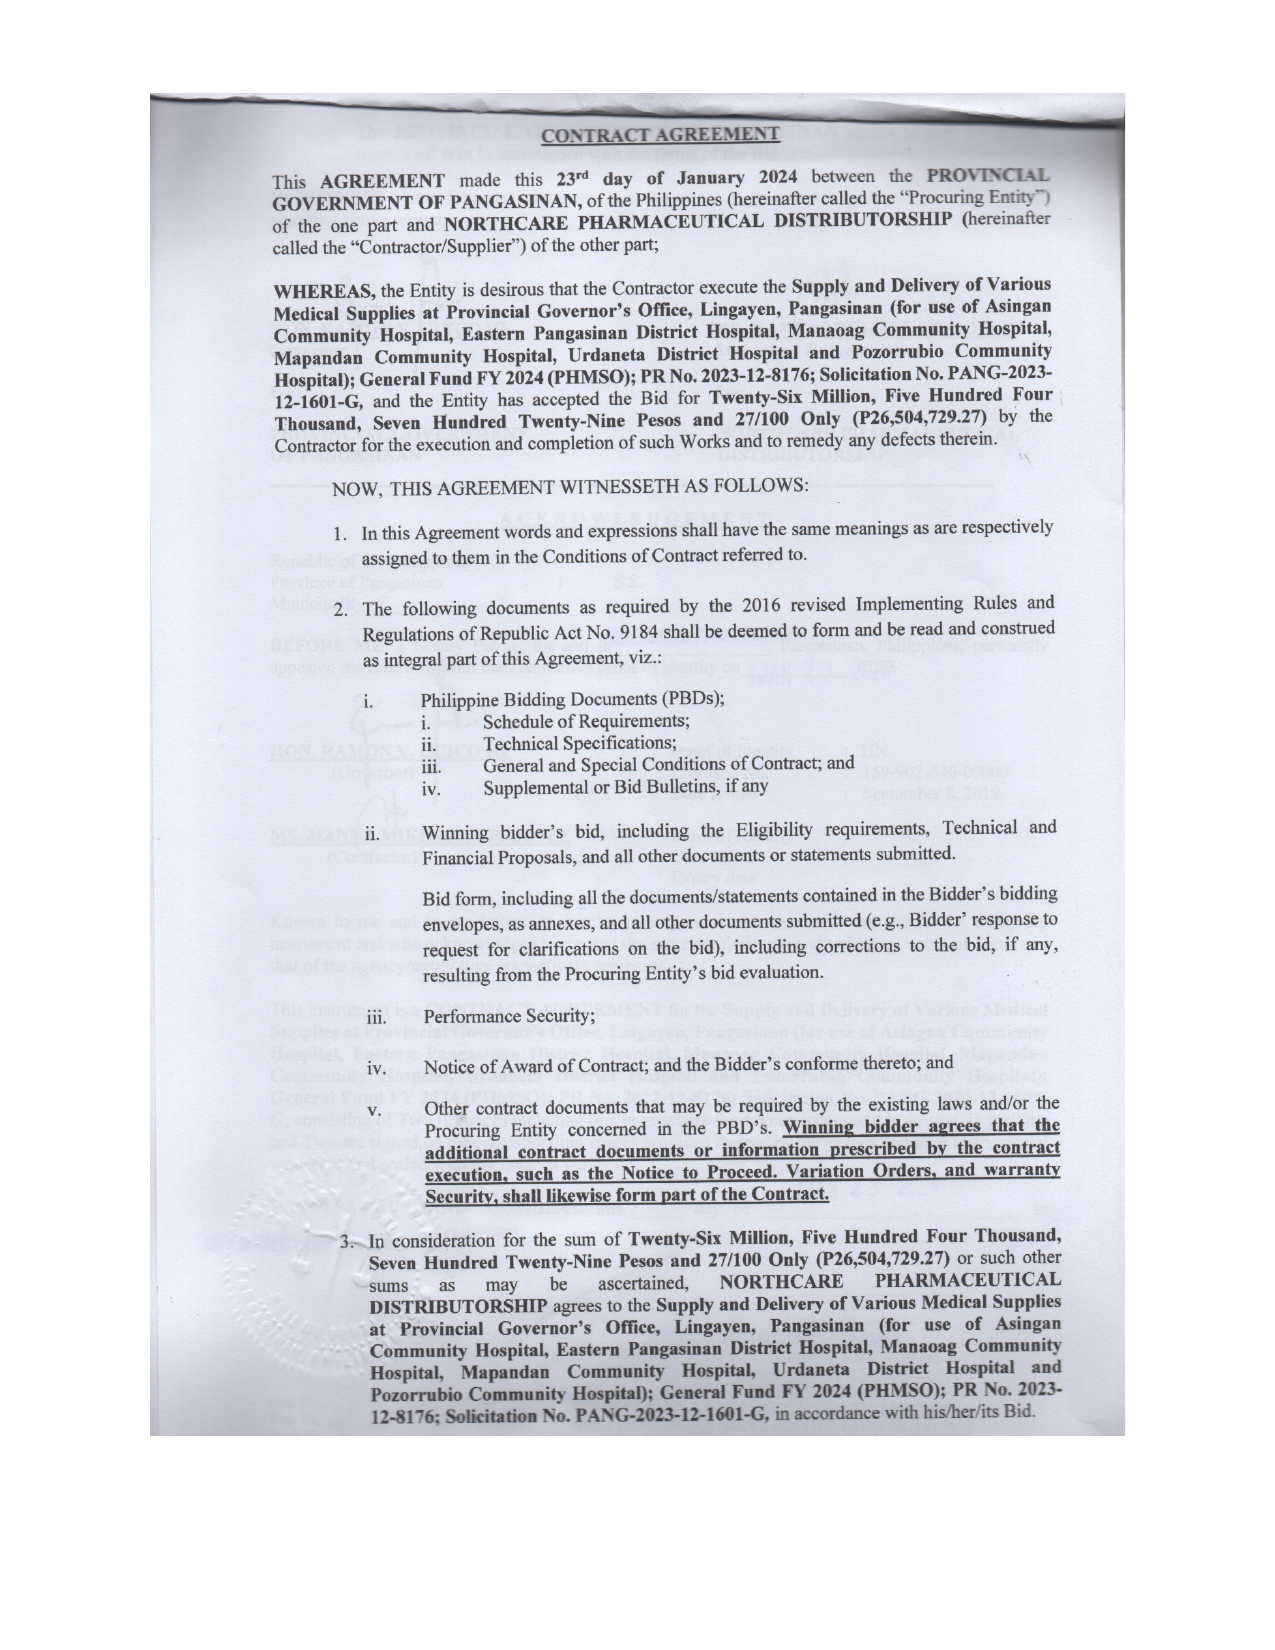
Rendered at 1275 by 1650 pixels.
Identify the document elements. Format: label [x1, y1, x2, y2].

picture [150, 93, 1125, 1436]
